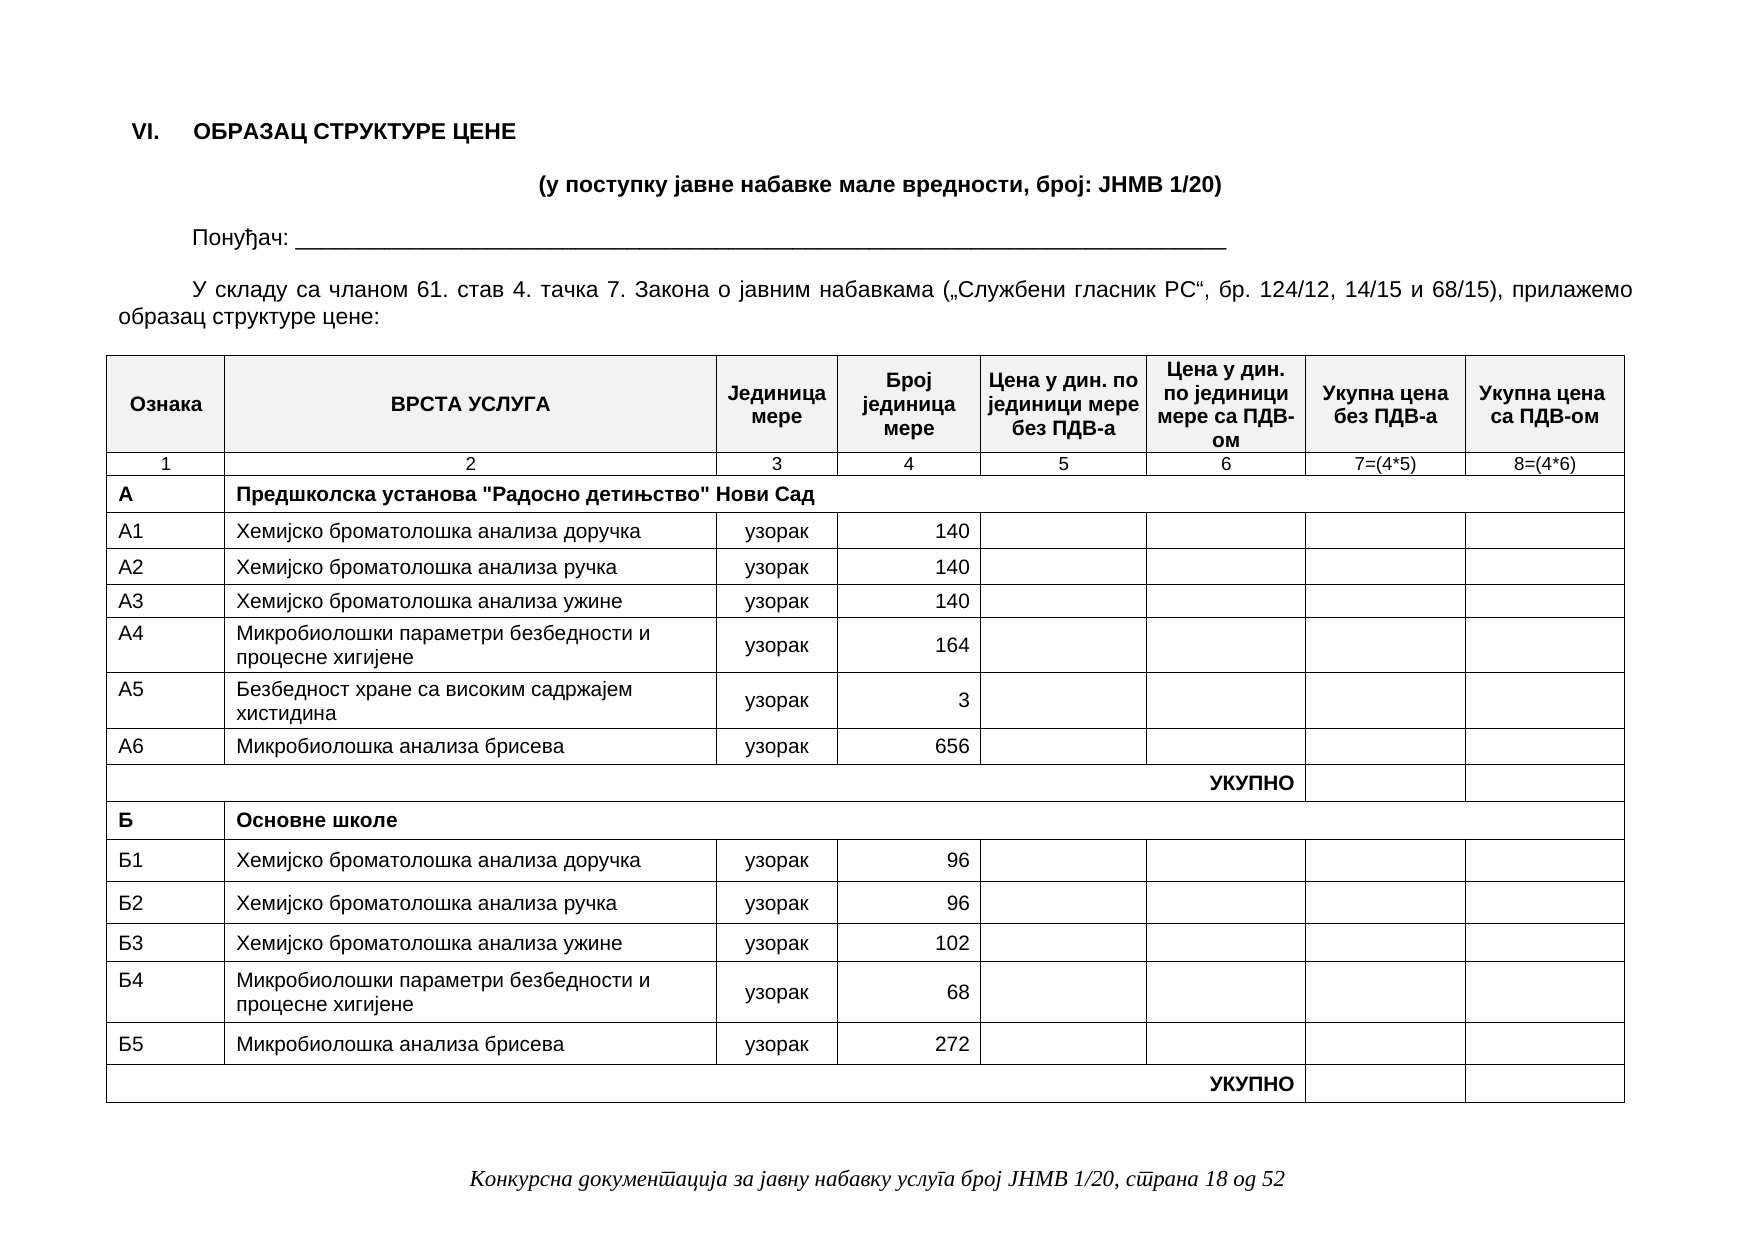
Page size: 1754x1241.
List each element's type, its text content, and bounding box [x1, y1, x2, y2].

table_cell 5 [981, 453, 1146, 475]
table_cell Хемијско броматолошка анализа ужине [225, 585, 716, 617]
table_cell [1147, 549, 1305, 584]
table_cell [1466, 618, 1624, 672]
table_cell [981, 513, 1146, 548]
table_cell [1147, 882, 1305, 923]
table_cell 6 [1147, 453, 1305, 475]
table_cell УКУПНО [107, 765, 1305, 801]
table_cell [1306, 673, 1465, 727]
table_cell Микробиолошка анализа брисева [225, 729, 716, 763]
table_cell [1147, 924, 1305, 961]
table_header Укупна цена без ПДВ-а [1306, 356, 1465, 452]
text У складу са чланом 61. став 4. тачка 7. Закона о јавним набавкама („Службени гласник РС“, бр. 124/12, 14/15 и 68/15), прилажемо образац структуре цене: [118, 276, 1636, 329]
table_cell Б2 [107, 882, 224, 923]
table_cell [1466, 1023, 1624, 1064]
table_cell узорак [717, 673, 837, 727]
table_cell 3 [717, 453, 837, 475]
table_cell Хемијско броматолошка анализа доручка [225, 840, 716, 881]
table_cell 272 [838, 1023, 980, 1064]
table_cell [1466, 882, 1624, 923]
table_cell узорак [717, 1023, 837, 1064]
table_header Број јединица мере [838, 356, 980, 452]
table_cell Основне школе [225, 802, 1624, 838]
table_cell [981, 924, 1146, 961]
table_header Укупна цена са ПДВ-ом [1466, 356, 1624, 452]
table_cell узорак [717, 585, 837, 617]
table_header Цена у дин. по јединици мере без ПДВ-а [981, 356, 1146, 452]
table_cell [1306, 618, 1465, 672]
table_cell [1306, 962, 1465, 1022]
table_cell узорак [717, 962, 837, 1022]
table_cell узорак [717, 882, 837, 923]
table_cell Микробиолошки параметри безбедности и процесне хигијене [225, 618, 716, 672]
table_cell 8=(4*6) [1466, 453, 1624, 475]
table_cell [981, 840, 1146, 881]
table_cell [1306, 585, 1465, 617]
table_cell [1306, 549, 1465, 584]
table_cell [1147, 513, 1305, 548]
table_cell [1466, 729, 1624, 763]
table_cell [1306, 1065, 1465, 1102]
table_cell 140 [838, 549, 980, 584]
table_cell Б1 [107, 840, 224, 881]
table_cell [1147, 729, 1305, 763]
table_cell узорак [717, 924, 837, 961]
table_cell [1306, 840, 1465, 881]
table_cell узорак [717, 513, 837, 548]
table_cell А1 [107, 513, 224, 548]
table_cell узорак [717, 729, 837, 763]
table_cell Хемијско броматолошка анализа доручка [225, 513, 716, 548]
table_cell Б [107, 802, 224, 838]
table_cell [1466, 673, 1624, 727]
subtitle ОБРАЗАЦ СТРУКТУРЕ ЦЕНЕ [159, 118, 1636, 144]
table_cell [1306, 765, 1465, 801]
table_cell [1147, 840, 1305, 881]
table_cell [1147, 1023, 1305, 1064]
table_cell 140 [838, 585, 980, 617]
table_cell [981, 549, 1146, 584]
table_cell узорак [717, 549, 837, 584]
table_cell 656 [838, 729, 980, 763]
table_cell А6 [107, 729, 224, 763]
table_cell 140 [838, 513, 980, 548]
table_cell [1466, 924, 1624, 961]
text (у поступку јавне набавке мале вредности, број: ЈНМВ 1/20) [118, 171, 1636, 197]
table_cell Хемијско броматолошка анализа ручка [225, 549, 716, 584]
table_cell [981, 882, 1146, 923]
table_cell [1466, 765, 1624, 801]
table_cell Хемијско броматолошка анализа ужине [225, 924, 716, 961]
table_cell A4 [107, 618, 224, 672]
table_cell УКУПНО [107, 1065, 1305, 1102]
table_cell [1306, 513, 1465, 548]
table_cell [1147, 618, 1305, 672]
table_cell [1306, 882, 1465, 923]
table_cell Б5 [107, 1023, 224, 1064]
table_cell 96 [838, 840, 980, 881]
table_cell 4 [838, 453, 980, 475]
table_cell Микробиолошки параметри безбедности и процесне хигијене [225, 962, 716, 1022]
table_cell [1466, 549, 1624, 584]
table_cell А5 [107, 673, 224, 727]
table_cell [1466, 840, 1624, 881]
table_cell [1306, 1023, 1465, 1064]
table_cell 2 [225, 453, 716, 475]
table_cell 68 [838, 962, 980, 1022]
table_cell [981, 729, 1146, 763]
text Понуђач: _________________________________________________________________________ [118, 223, 1636, 250]
table_cell [1147, 673, 1305, 727]
table_cell [1306, 924, 1465, 961]
table_cell 7=(4*5) [1306, 453, 1465, 475]
table_cell [981, 1023, 1146, 1064]
table_cell [1306, 729, 1465, 763]
table_cell 96 [838, 882, 980, 923]
table_cell А2 [107, 549, 224, 584]
table_cell [981, 618, 1146, 672]
table_cell узорак [717, 618, 837, 672]
table_header Јединица мере [717, 356, 837, 452]
table_cell Предшколска установа "Радосно детињство" Нови Сад [225, 476, 1624, 512]
table_cell [1466, 585, 1624, 617]
table_cell Хемијско броматолошка анализа ручка [225, 882, 716, 923]
table_cell узорак [717, 840, 837, 881]
table_cell А3 [107, 585, 224, 617]
table_cell [1147, 962, 1305, 1022]
table_cell Б4 [107, 962, 224, 1022]
table_cell [981, 673, 1146, 727]
table_cell 164 [838, 618, 980, 672]
table_cell [1466, 1065, 1624, 1102]
table_cell [1147, 585, 1305, 617]
table_cell Безбедност хране са високим садржајем хистидина [225, 673, 716, 727]
table_cell [981, 962, 1146, 1022]
table_header ВРСТА УСЛУГА [225, 356, 716, 452]
table_cell [981, 585, 1146, 617]
table_cell 3 [838, 673, 980, 727]
table_cell [1466, 513, 1624, 548]
table_cell [1466, 962, 1624, 1022]
table_cell 102 [838, 924, 980, 961]
table_cell Микробиолошка анализа брисева [225, 1023, 716, 1064]
table_cell А [107, 476, 224, 512]
table_cell Б3 [107, 924, 224, 961]
table_cell 1 [107, 453, 224, 475]
table_header Ознака [107, 356, 224, 452]
table_header Цена у дин. по јединици мере са ПДВ-ом [1147, 356, 1305, 452]
